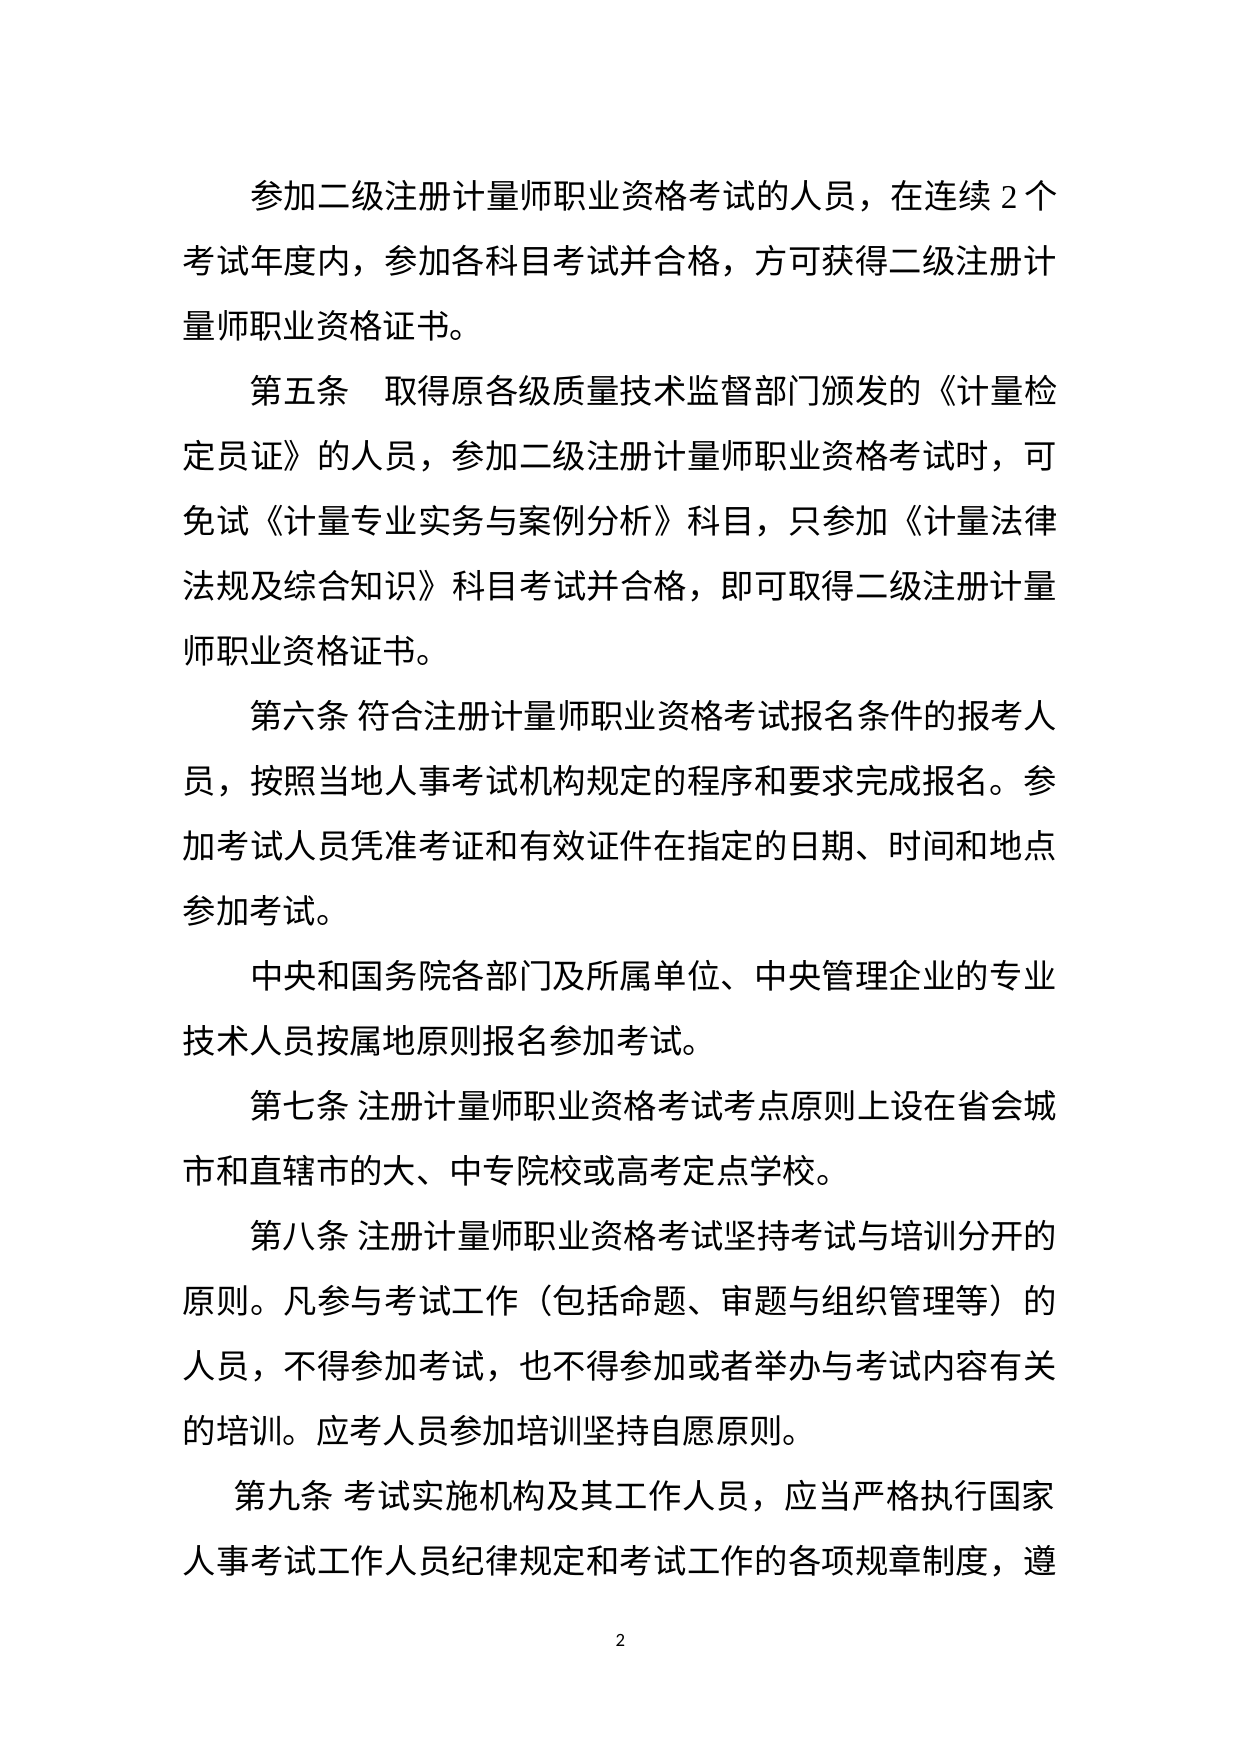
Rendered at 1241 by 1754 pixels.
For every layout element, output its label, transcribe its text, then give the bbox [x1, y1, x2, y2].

text 参加二级注册计量师职业资格考试的人员，在连续2个考试年度内，参加各科目考试并合格，方可获得二级注册计量师职业资格证书。 [183, 162, 1058, 357]
text 第七条 注册计量师职业资格考试考点原则上设在省会城市和直辖市的大、中专院校或高考定点学校。 [183, 1072, 1058, 1202]
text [183, 1462, 1058, 1592]
text 第八条 注册计量师职业资格考试坚持考试与培训分开的原则。凡参与考试工作（包括命题、审题与组织管理等）的人员，不得参加考试，也不得参加或者举办与考试内容有关的培训。应考人员参加培训坚持自愿原则。 [183, 1202, 1058, 1462]
text 第六条 符合注册计量师职业资格考试报名条件的报考人员，按照当地人事考试机构规定的程序和要求完成报名。参加考试人员凭准考证和有效证件在指定的日期、时间和地点参加考试。 [183, 682, 1058, 942]
text 第五条 取得原各级质量技术监督部门颁发的《计量检定员证》的人员，参加二级注册计量师职业资格考试时，可免试《计量专业实务与案例分析》科目，只参加《计量法律法规及综合知识》科目考试并合格，即可取得二级注册计量师职业资格证书。 [183, 357, 1058, 682]
text 中央和国务院各部门及所属单位、中央管理企业的专业技术人员按属地原则报名参加考试。 [183, 942, 1058, 1072]
